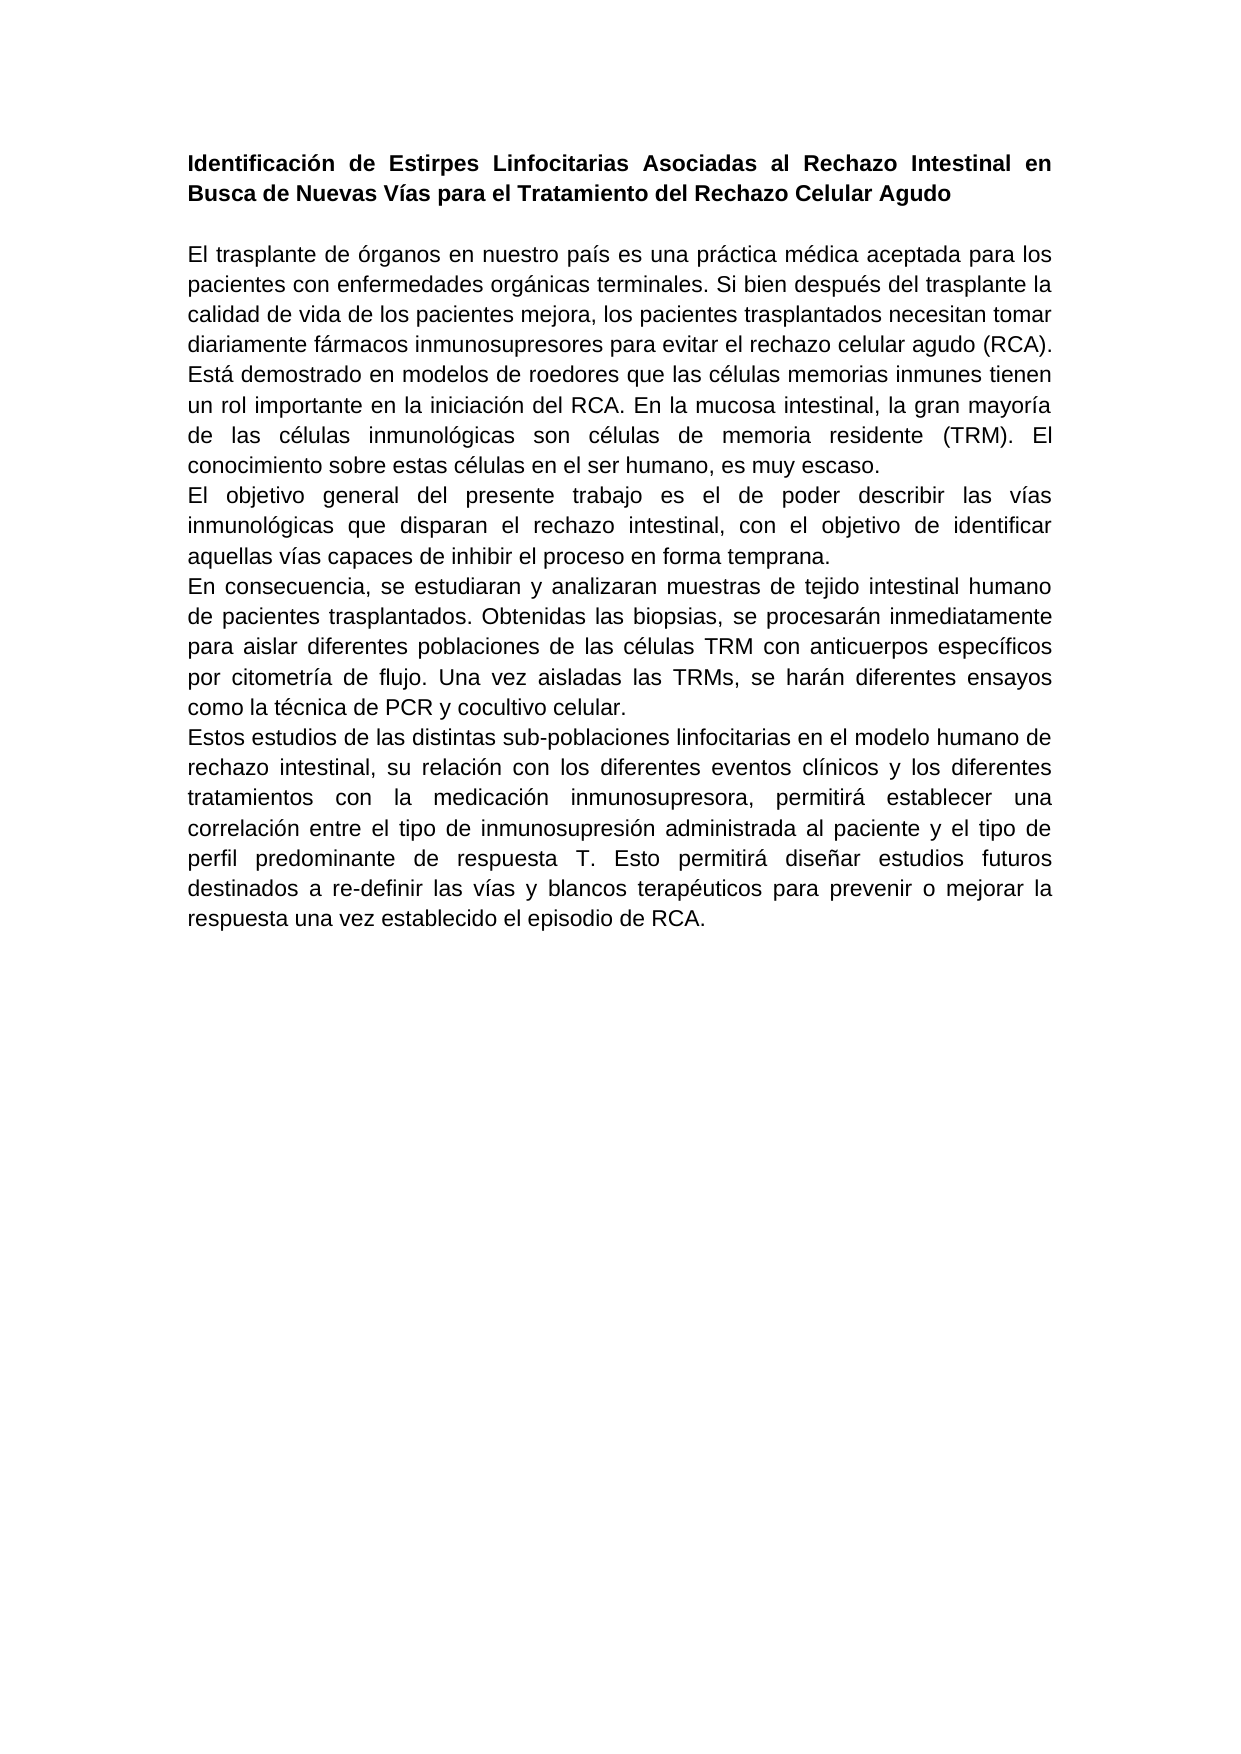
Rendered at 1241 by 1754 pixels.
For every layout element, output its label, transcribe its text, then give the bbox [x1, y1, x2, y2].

text Estos estudios de las distintas sub-poblaciones linfocitarias en el modelo humano de rechazo intestinal, su relación con los diferentes eventos clínicos y los diferentes tratamientos con la medicación inmunosupresora, permitirá establecer una correlación entre el tipo de inmunosupresión administrada al paciente y el tipo de perfil predominante de respuesta T. Esto permitirá diseñar estudios futuros destinados a re-definir las vías y blancos terapéuticos para prevenir o mejorar la respuesta una vez establecido el episodio de RCA. [187, 724, 1053, 932]
text El trasplante de órganos en nuestro país es una práctica médica aceptada para los pacientes con enfermedades orgánicas terminales. Si bien después del trasplante la calidad de vida de los pacientes mejora, los pacientes trasplantados necesitan tomar diariamente fármacos inmunosupresores para evitar el rechazo celular agudo (RCA). Está demostrado en modelos de roedores que las células memorias inmunes tienen un rol importante en la iniciación del RCA. En la mucosa intestinal, la gran mayoría de las células inmunológicas son células de memoria residente (TRM). El conocimiento sobre estas células en el ser humano, es muy escaso. [187, 241, 1053, 478]
text En consecuencia, se estudiaran y analizaran muestras de tejido intestinal humano de pacientes trasplantados. Obtenidas las biopsias, se procesarán inmediatamente para aislar diferentes poblaciones de las células TRM con anticuerpos específicos por citometría de flujo. Una vez aisladas las TRMs, se harán diferentes ensayos como la técnica de PCR y cocultivo celular. [187, 573, 1053, 720]
text El objetivo general del presente trabajo es el de poder describir las vías inmunológicas que disparan el rechazo intestinal, con el objetivo de identificar aquellas vías capaces de inhibir el proceso en forma temprana. [187, 482, 1053, 569]
text Identificación de Estirpes Linfocitarias Asociadas al Rechazo Intestinal en Busca de Nuevas Vías para el Tratamiento del Rechazo Celular Agudo [187, 150, 1053, 207]
